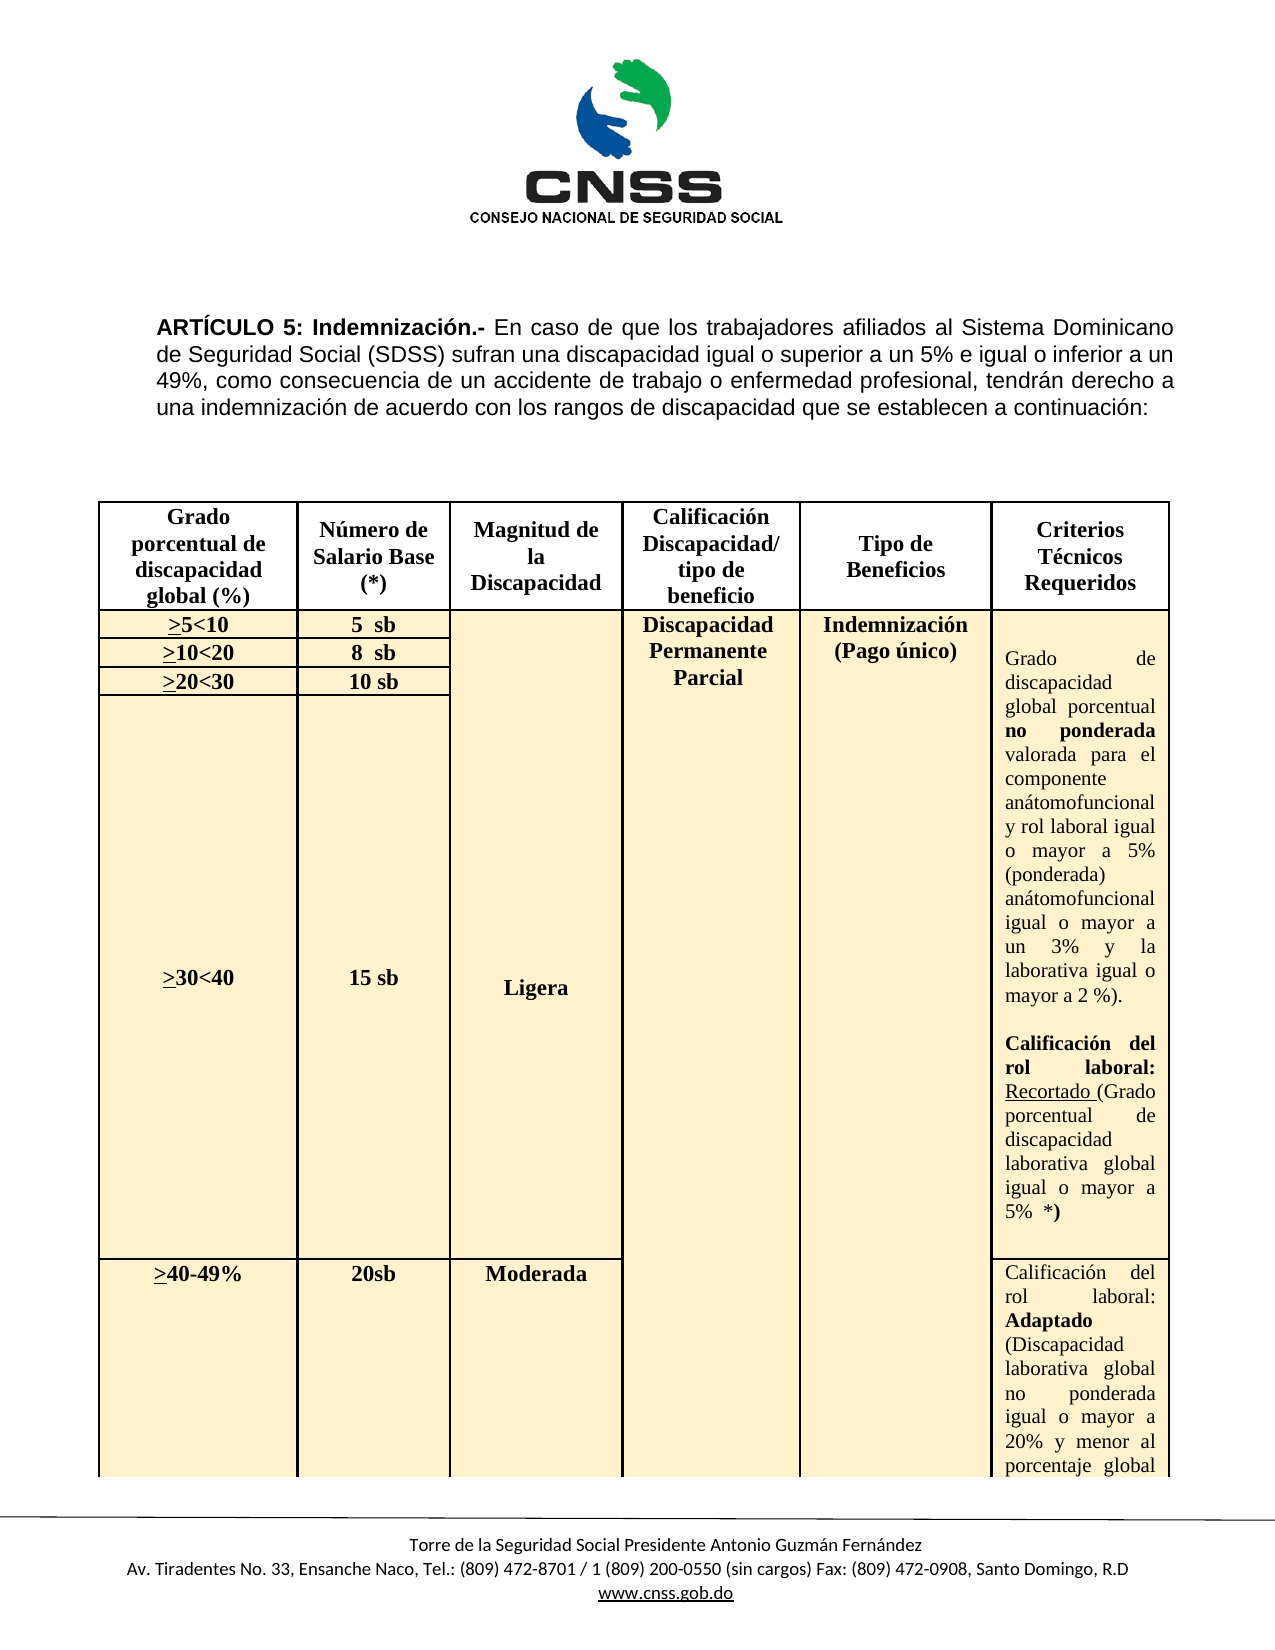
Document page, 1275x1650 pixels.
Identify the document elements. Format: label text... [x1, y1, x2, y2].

table_cell Discapacidad Permanente Parcial [624, 611, 799, 1477]
table_header Calificación Discapacidad/ tipo de beneficio [624, 503, 799, 609]
table_cell >10<20 [100, 639, 296, 666]
table_header Grado porcentual de discapacidad global (%) [100, 503, 296, 609]
table_header Criterios Técnicos Requeridos [993, 503, 1168, 609]
table_cell Grado de discapacidad global porcentual no ponderada valorada para el componente anátomofuncional y rol laboral igual o mayor a 5% (ponderada) anátomofuncional igual o mayor a un 3% y la laborativa igual o mayor a 2 %). Calificación del rol laboral: Recortado (Grado porcentual de discapacidad laborativa global igual o mayor a 5% *) [993, 611, 1168, 1258]
table_cell 5 sb [299, 611, 449, 637]
table_header Tipo de Beneficios [801, 503, 990, 609]
table_cell 8 sb [299, 639, 449, 666]
table_cell >30<40 [100, 696, 296, 1258]
table_cell 20sb [299, 1260, 449, 1477]
table_cell >20<30 [100, 668, 296, 694]
table_header Número de Salario Base (*) [299, 503, 449, 609]
table_cell >40-49% [100, 1260, 296, 1477]
table_cell >5<10 [100, 611, 296, 637]
table_cell Ligera [451, 611, 621, 1258]
picture [460, 44, 791, 242]
table_cell Indemnización (Pago único) [801, 611, 990, 1477]
table_cell 10 sb [299, 668, 449, 694]
text ARTÍCULO 5: Indemnización.- En caso de que los trabajadores afiliados al Sistema Dominicano de Seguridad Social (SDSS) sufran una discapacidad igual o superior a un 5% e igual o inferior a un 49%, como consecuencia de un accidente de trabajo o enfermedad profesional, tendrán derecho a una indemnización de acuerdo con los rangos de discapacidad que se establecen a continuación: [156, 314, 1175, 420]
table_header Magnitud de la Discapacidad [451, 503, 621, 609]
table_cell Moderada [451, 1260, 621, 1477]
table_cell 15 sb [299, 696, 449, 1258]
